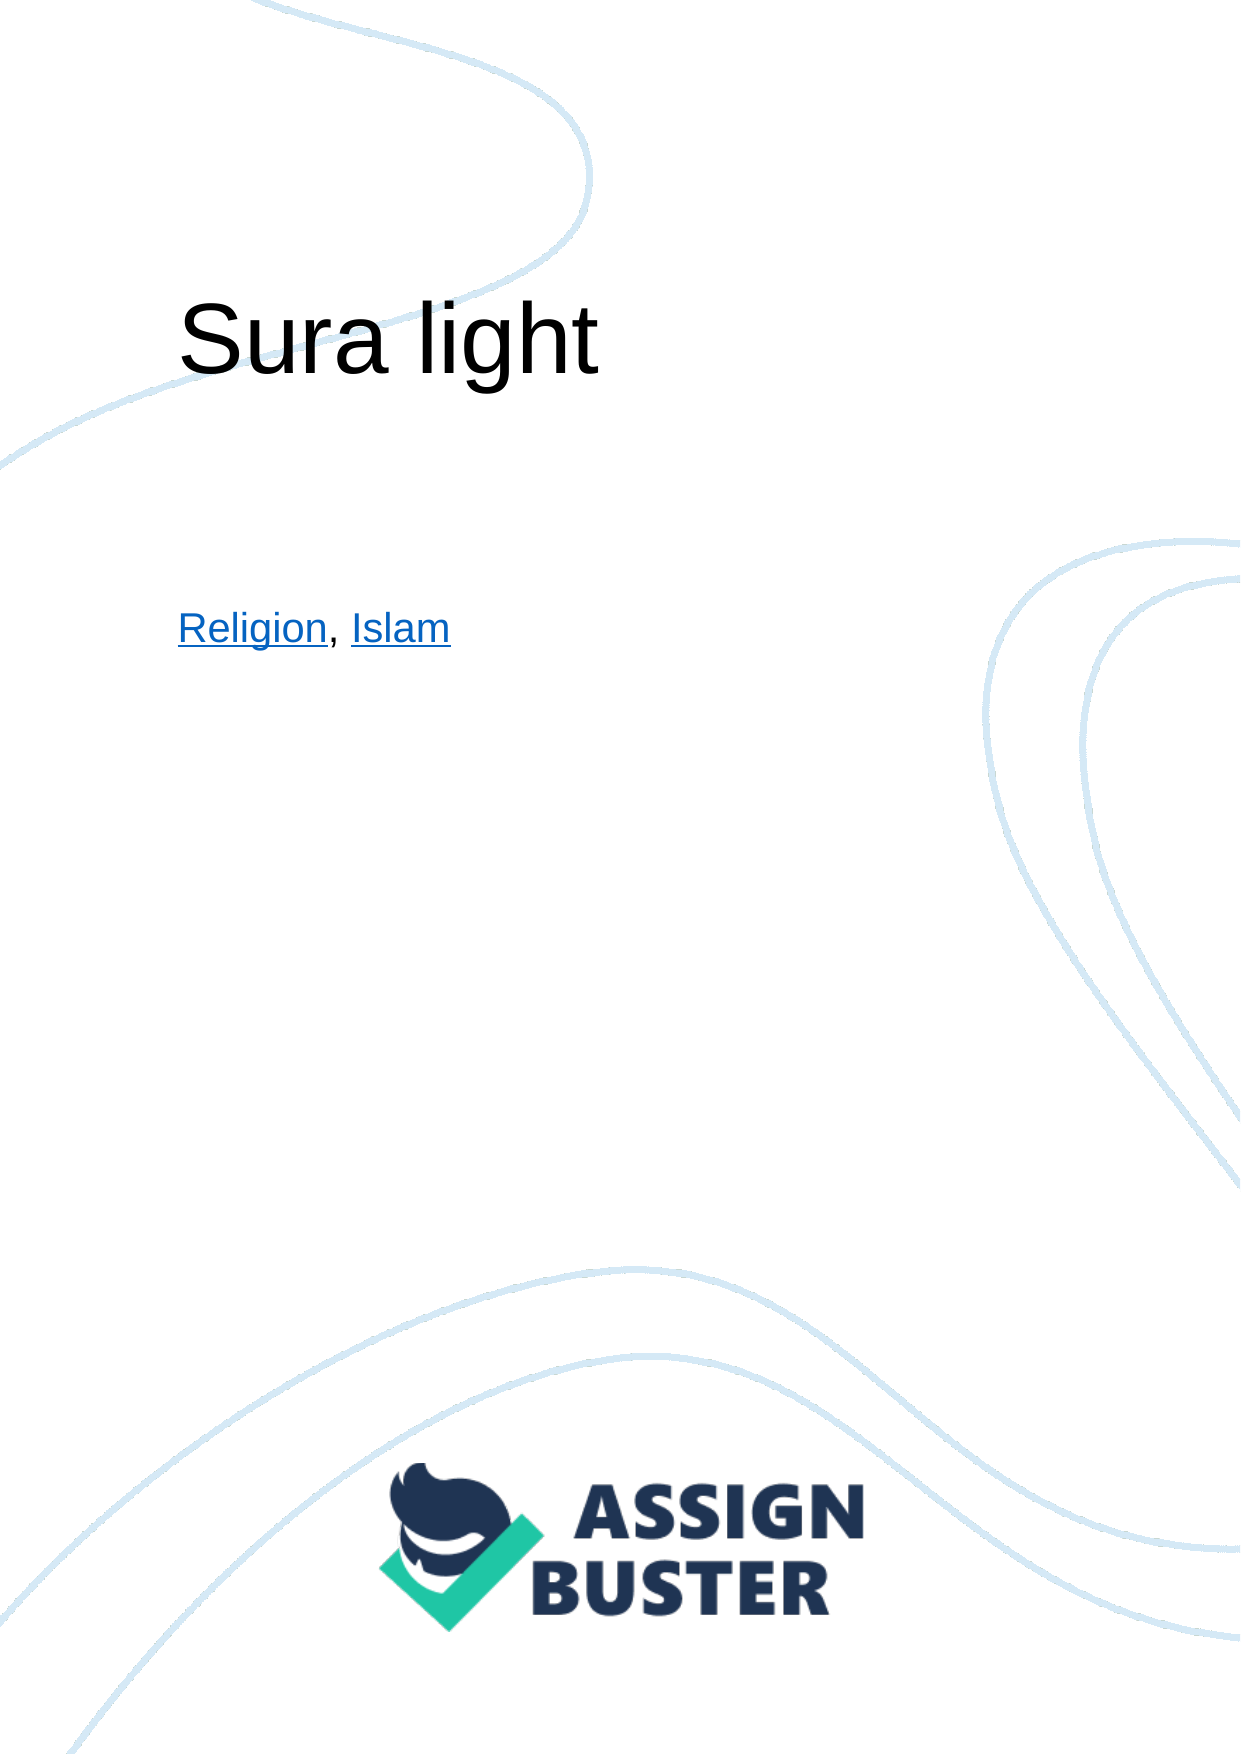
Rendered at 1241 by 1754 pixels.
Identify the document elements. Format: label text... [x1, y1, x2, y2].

subtitle Sura light [177, 279, 1152, 394]
text Religion, Islam [177, 604, 1152, 652]
picture [0, 0, 1241, 1754]
